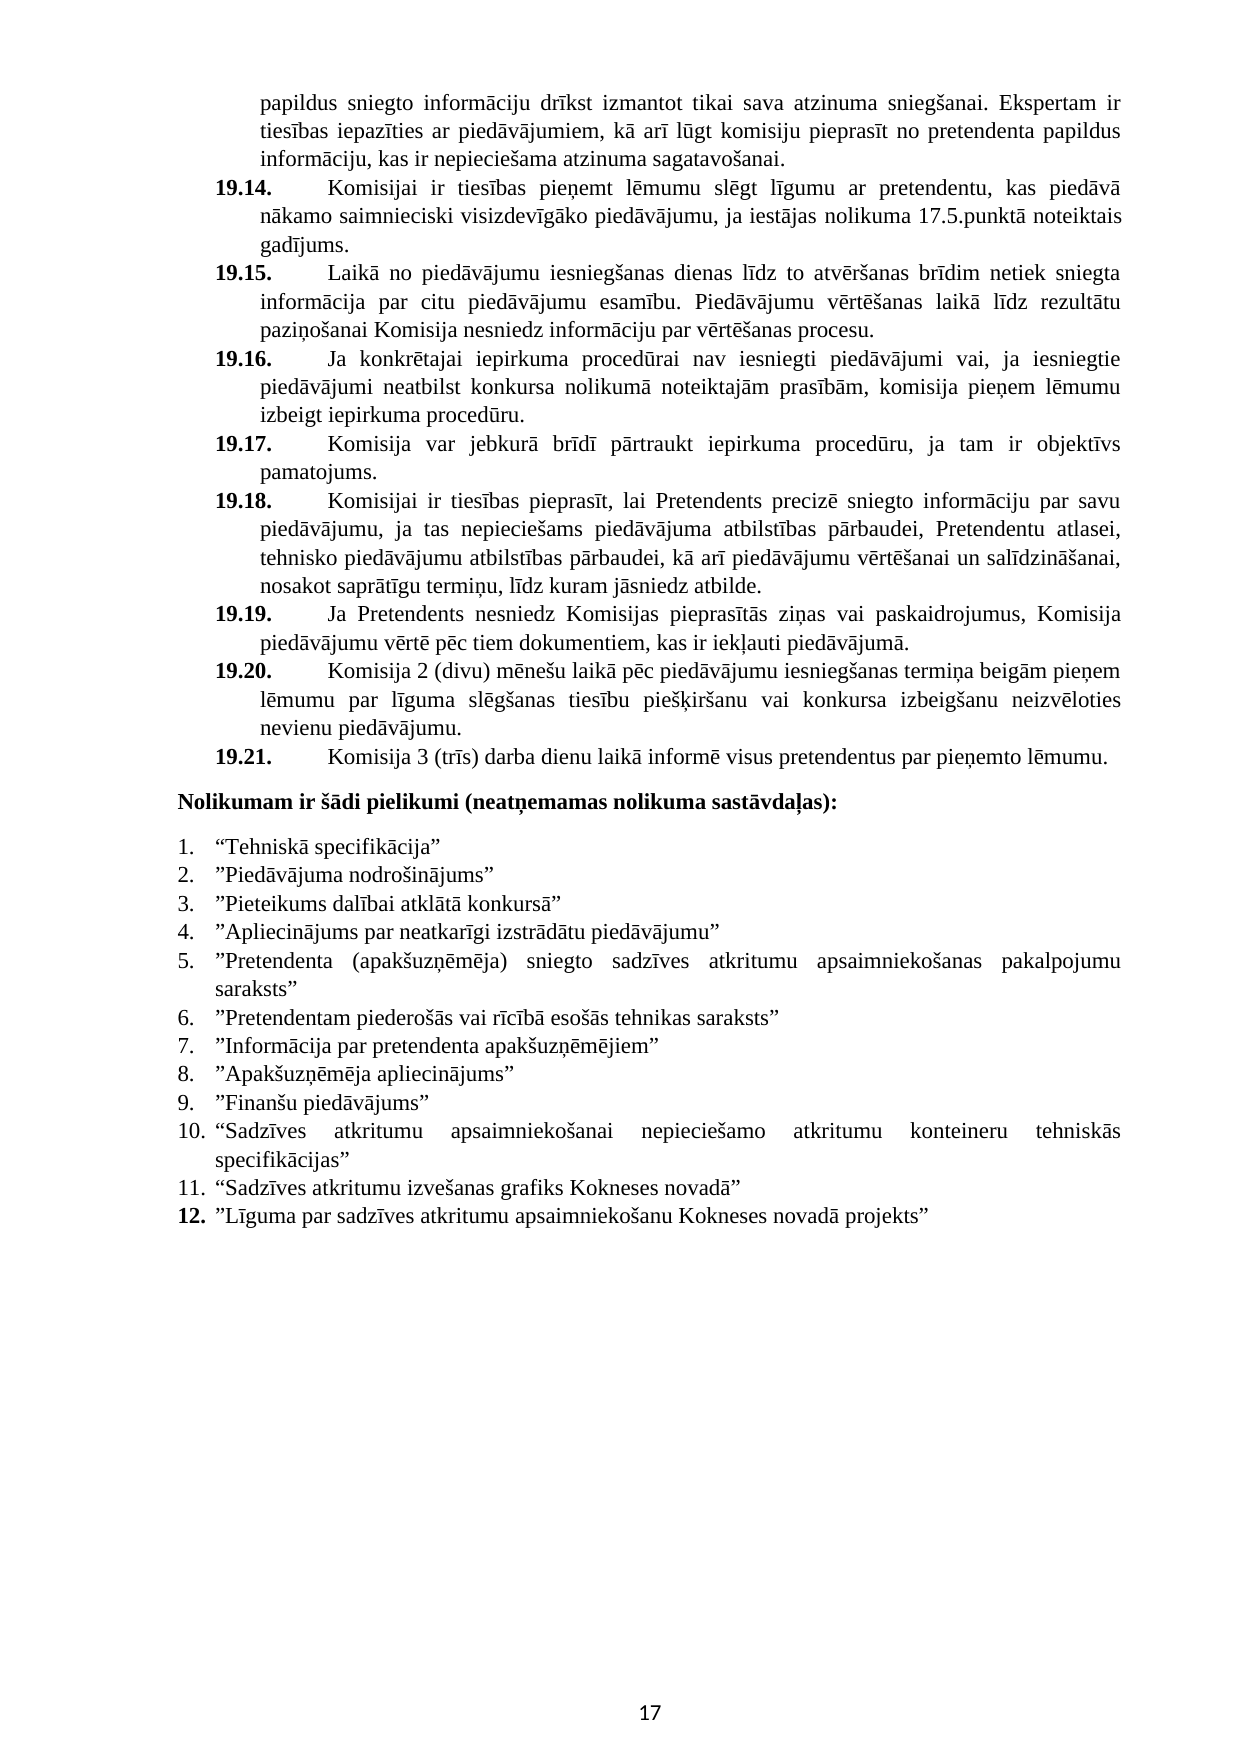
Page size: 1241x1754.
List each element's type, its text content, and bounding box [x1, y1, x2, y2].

list ”Informācija par pretendenta apakšuzņēmējiem” [177, 1032, 1122, 1058]
list “Sadzīves atkritumu izvešanas grafiks Kokneses novadā” [177, 1174, 1122, 1201]
list ”Finanšu piedāvājums” [177, 1089, 1122, 1115]
list ”Apakšuzņēmēja apliecinājums” [177, 1060, 1122, 1087]
list ”Pieteikums dalībai atklātā konkursā” [177, 890, 1122, 916]
list Komisija 2 (divu) mēnešu laikā pēc piedāvājumu iesniegšanas termiņa beigām pieņem lēmumu par līguma slēgšanas tiesību piešķiršanu vai konkursa izbeigšanu neizvēloties nevienu piedāvājumu. [215, 657, 1122, 741]
list Ja konkrētajai iepirkuma procedūrai nav iesniegti piedāvājumi vai, ja iesniegtie piedāvājumi neatbilst konkursa nolikumā noteiktajām prasībām, komisija pieņem lēmumu izbeigt iepirkuma procedūru. [215, 344, 1122, 428]
list ”Piedāvājuma nodrošinājums” [177, 861, 1122, 888]
list Komisija var jebkurā brīdī pārtraukt iepirkuma procedūru, ja tam ir objektīvs pamatojums. [215, 430, 1122, 485]
list Komisija 3 (trīs) darba dienu laikā informē visus pretendentus par pieņemto lēmumu. [215, 743, 1122, 769]
list ”Apliecinājums par neatkarīgi izstrādātu piedāvājumu” [177, 918, 1122, 944]
list Komisijai ir tiesības pieprasīt, lai Pretendents precizē sniegto informāciju par savu piedāvājumu, ja tas nepieciešams piedāvājuma atbilstības pārbaudei, Pretendentu atlasei, tehnisko piedāvājumu atbilstības pārbaudei, kā arī piedāvājumu vērtēšanai un salīdzināšanai, nosakot saprātīgu termiņu, līdz kuram jāsniedz atbilde. [215, 487, 1122, 598]
list ”Pretendentam piederošās vai rīcībā esošās tehnikas saraksts” [177, 1003, 1122, 1030]
list “Tehniskā specifikācija” [177, 833, 1122, 859]
list Laikā no piedāvājumu iesniegšanas dienas līdz to atvēršanas brīdim netiek sniegta informācija par citu piedāvājumu esamību. Piedāvājumu vērtēšanas laikā līdz rezultātu paziņošanai Komisija nesniedz informāciju par vērtēšanas procesu. [215, 259, 1122, 342]
list Ja Pretendents nesniedz Komisijas pieprasītās ziņas vai paskaidrojumus, Komisija piedāvājumu vērtē pēc tiem dokumentiem, kas ir iekļauti piedāvājumā. [215, 601, 1122, 655]
list ”Līguma par sadzīves atkritumu apsaimniekošanu Kokneses novadā projekts” [177, 1203, 1122, 1229]
list Komisijai ir tiesības pieņemt lēmumu slēgt līgumu ar pretendentu, kas piedāvā nākamo saimnieciski visizdevīgāko piedāvājumu, ja iestājas nolikuma 17.5.punktā noteiktais gadījums. [215, 174, 1122, 257]
text Nolikumam ir šādi pielikumi (neatņemamas nolikuma sastāvdaļas): [177, 788, 1122, 814]
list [215, 89, 1122, 172]
list “Sadzīves atkritumu apsaimniekošanai nepieciešamo atkritumu konteineru tehniskās specifikācijas” [177, 1117, 1122, 1172]
list ”Pretendenta (apakšuzņēmēja) sniegto sadzīves atkritumu apsaimniekošanas pakalpojumu saraksts” [177, 947, 1122, 1001]
